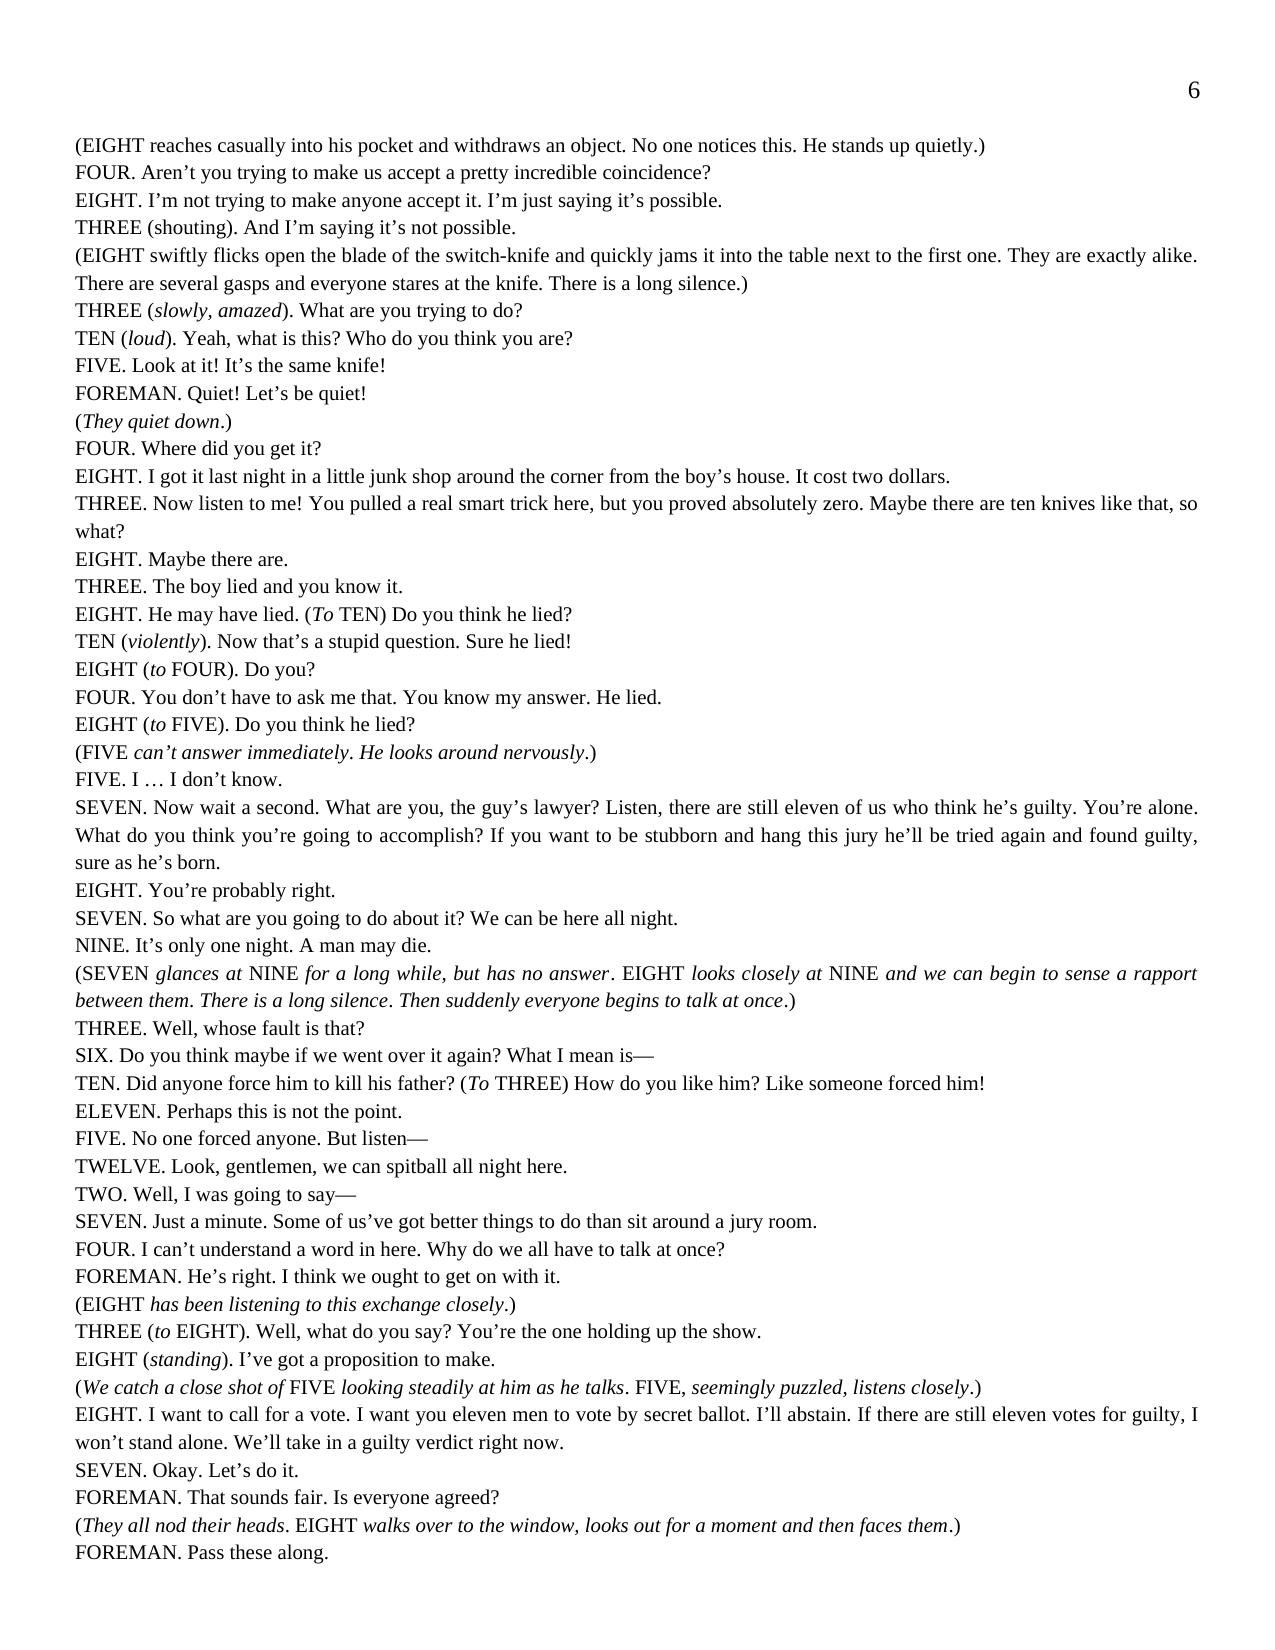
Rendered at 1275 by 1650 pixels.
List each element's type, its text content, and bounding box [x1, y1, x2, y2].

text SEVEN. Okay. Let’s do it. [75, 1457, 1200, 1482]
text THREE (shouting). And I’m saying it’s not possible. [75, 215, 1200, 239]
text FOREMAN. Pass these along. [75, 1540, 1200, 1564]
text EIGHT. Maybe there are. [75, 547, 1200, 571]
text TWELVE. Look, gentlemen, we can spitball all night here. [75, 1154, 1200, 1178]
text FOUR. You don’t have to ask me that. You know my answer. He lied. [75, 684, 1200, 709]
text EIGHT (to FOUR). Do you? [75, 657, 1200, 681]
text EIGHT. You’re probably right. [75, 878, 1200, 902]
text EIGHT. I want to call for a vote. I want you eleven men to vote by secret ballot. I’ll abstain. If there are still eleven votes for guilty, I won’t stand alone. We’ll take in a guilty verdict right now. [75, 1402, 1200, 1454]
text NINE. It’s only one night. A man may die. [75, 933, 1200, 957]
text THREE. The boy lied and you know it. [75, 574, 1200, 598]
text ELEVEN. Perhaps this is not the point. [75, 1099, 1200, 1123]
text (They all nod their heads. EIGHT walks over to the window, looks out for a moment and then faces them.) [75, 1513, 1200, 1537]
text THREE (slowly, amazed). What are you trying to do? [75, 298, 1200, 322]
text THREE (to EIGHT). Well, what do you say? You’re the one holding up the show. [75, 1319, 1200, 1343]
text FOUR. I can’t understand a word in here. Why do we all have to talk at once? [75, 1237, 1200, 1261]
text FOREMAN. Quiet! Let’s be quiet! [75, 381, 1200, 405]
text TEN. Did anyone force him to kill his father? (To THREE) How do you like him? Like someone forced him! [75, 1071, 1200, 1095]
text SEVEN. Just a minute. Some of us’ve got better things to do than sit around a jury room. [75, 1209, 1200, 1233]
text FOUR. Aren’t you trying to make us accept a pretty incredible coincidence? [75, 160, 1200, 184]
text EIGHT. I’m not trying to make anyone accept it. I’m just saying it’s possible. [75, 188, 1200, 212]
text (EIGHT has been listening to this exchange closely.) [75, 1292, 1200, 1316]
text (We catch a close shot of FIVE looking steadily at him as he talks. FIVE, seemingly puzzled, listens closely.) [75, 1375, 1200, 1399]
text SEVEN. Now wait a second. What are you, the guy’s lawyer? Listen, there are still eleven of us who think he’s guilty. You’re alone. What do you think you’re going to accomplish? If you want to be stubborn and hang this jury he’ll be tried again and found guilty, sure as he’s born. [75, 795, 1200, 874]
text FIVE. No one forced anyone. But listen— [75, 1126, 1200, 1150]
text (SEVEN glances at NINE for a long while, but has no answer. EIGHT looks closely at NINE and we can begin to sense a rapport between them. There is a long silence. Then suddenly everyone begins to talk at once.) [75, 961, 1200, 1012]
text (FIVE can’t answer immediately. He looks around nervously.) [75, 740, 1200, 764]
text SIX. Do you think maybe if we went over it again? What I mean is— [75, 1043, 1200, 1067]
text FIVE. Look at it! It’s the same knife! [75, 353, 1200, 377]
text EIGHT. He may have lied. (To TEN) Do you think he lied? [75, 602, 1200, 626]
text EIGHT. I got it last night in a little junk shop around the corner from the boy’s house. It cost two dollars. [75, 464, 1200, 488]
text FIVE. I … I don’t know. [75, 767, 1200, 791]
text TWO. Well, I was going to say— [75, 1181, 1200, 1206]
text (EIGHT swiftly flicks open the blade of the switch-knife and quickly jams it into the table next to the first one. They are exactly alike. There are several gasps and everyone stares at the knife. There is a long silence.) [75, 243, 1200, 294]
text (EIGHT reaches casually into his pocket and withdraws an object. No one notices this. He stands up quietly.) [75, 132, 1200, 157]
text FOUR. Where did you get it? [75, 436, 1200, 460]
text THREE. Well, whose fault is that? [75, 1016, 1200, 1040]
text SEVEN. So what are you going to do about it? We can be here all night. [75, 905, 1200, 929]
text TEN (loud). Yeah, what is this? Who do you think you are? [75, 326, 1200, 350]
text EIGHT (to FIVE). Do you think he lied? [75, 712, 1200, 736]
text EIGHT (standing). I’ve got a proposition to make. [75, 1347, 1200, 1371]
text TEN (violently). Now that’s a stupid question. Sure he lied! [75, 629, 1200, 653]
text FOREMAN. He’s right. I think we ought to get on with it. [75, 1264, 1200, 1288]
text FOREMAN. That sounds fair. Is everyone agreed? [75, 1485, 1200, 1509]
text (They quiet down.) [75, 408, 1200, 433]
text THREE. Now listen to me! You pulled a real smart trick here, but you proved absolutely zero. Maybe there are ten knives like that, so what? [75, 491, 1200, 543]
